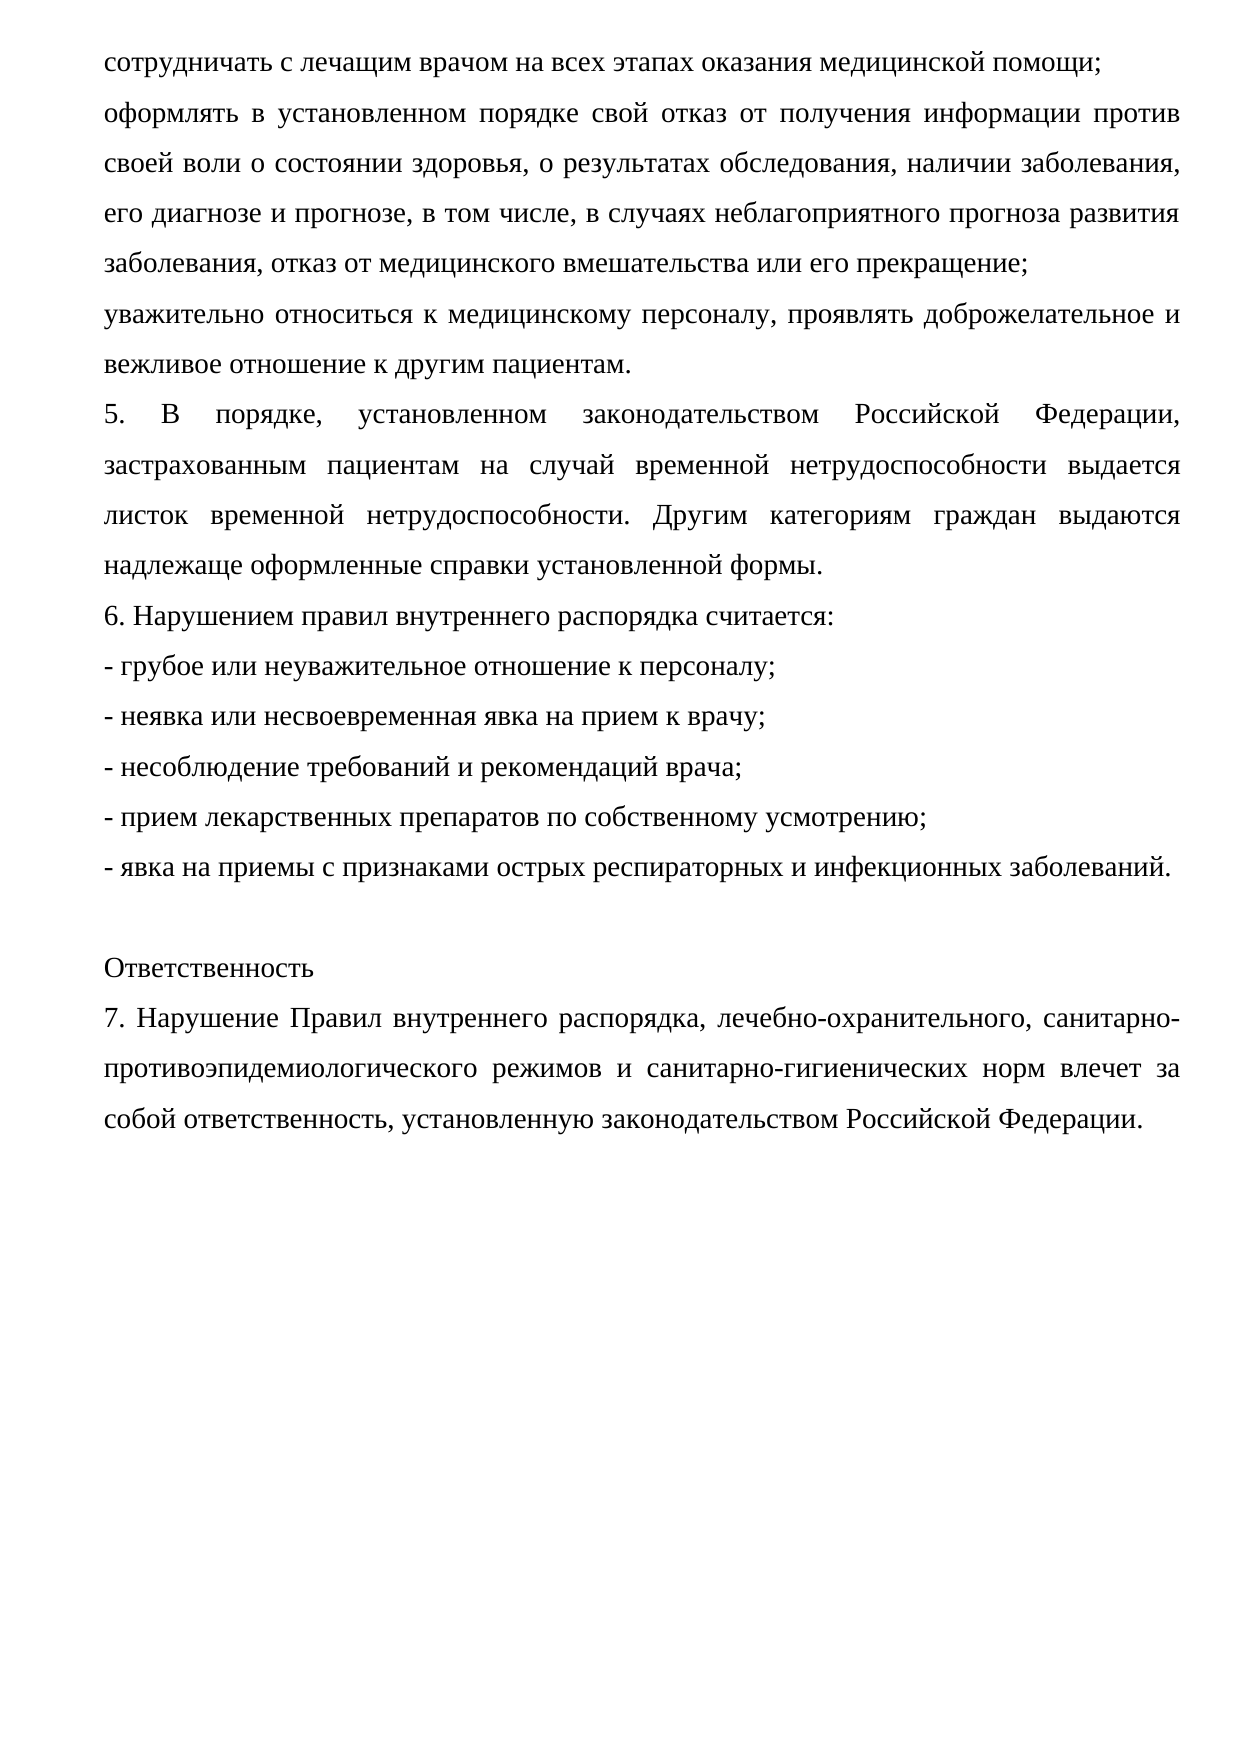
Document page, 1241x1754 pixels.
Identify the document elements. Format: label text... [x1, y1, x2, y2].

text - несоблюдение требований и рекомендаций врача; [103, 749, 1181, 782]
text Ответственность [103, 950, 1181, 983]
text оформлять в установленном порядке свой отказ от получения информации против своей воли о состоянии здоровья, о результатах обследования, наличии заболевания, его диагнозе и прогнозе, в том числе, в случаях неблагоприятного прогноза развития заболевания, отказ от медицинского вмешательства или его прекращение; [103, 95, 1181, 279]
text 7. Нарушение Правил внутреннего распорядка, лечебно-охранительного, санитарно-противоэпидемиологического режимов и санитарно-гигиенических норм влечет за собой ответственность, установленную законодательством Российской Федерации. [103, 1000, 1181, 1134]
text уважительно относиться к медицинскому персоналу, проявлять доброжелательное и вежливое отношение к другим пациентам. [103, 296, 1181, 380]
text 5. В порядке, установленном законодательством Российской Федерации, застрахованным пациентам на случай временной нетрудоспособности выдается листок временной нетрудоспособности. Другим категориям граждан выдаются надлежаще оформленные справки установленной формы. [103, 397, 1181, 581]
text сотрудничать с лечащим врачом на всех этапах оказания медицинской помощи; [103, 44, 1181, 78]
text - явка на приемы с признаками острых респираторных и инфекционных заболеваний. [103, 849, 1181, 883]
text 6. Нарушением правил внутреннего распорядка считается: [103, 598, 1181, 631]
text - грубое или неуважительное отношение к персоналу; [103, 648, 1181, 682]
text - неявка или несвоевременная явка на прием к врачу; [103, 698, 1181, 732]
text - прием лекарственных препаратов по собственному усмотрению; [103, 799, 1181, 833]
